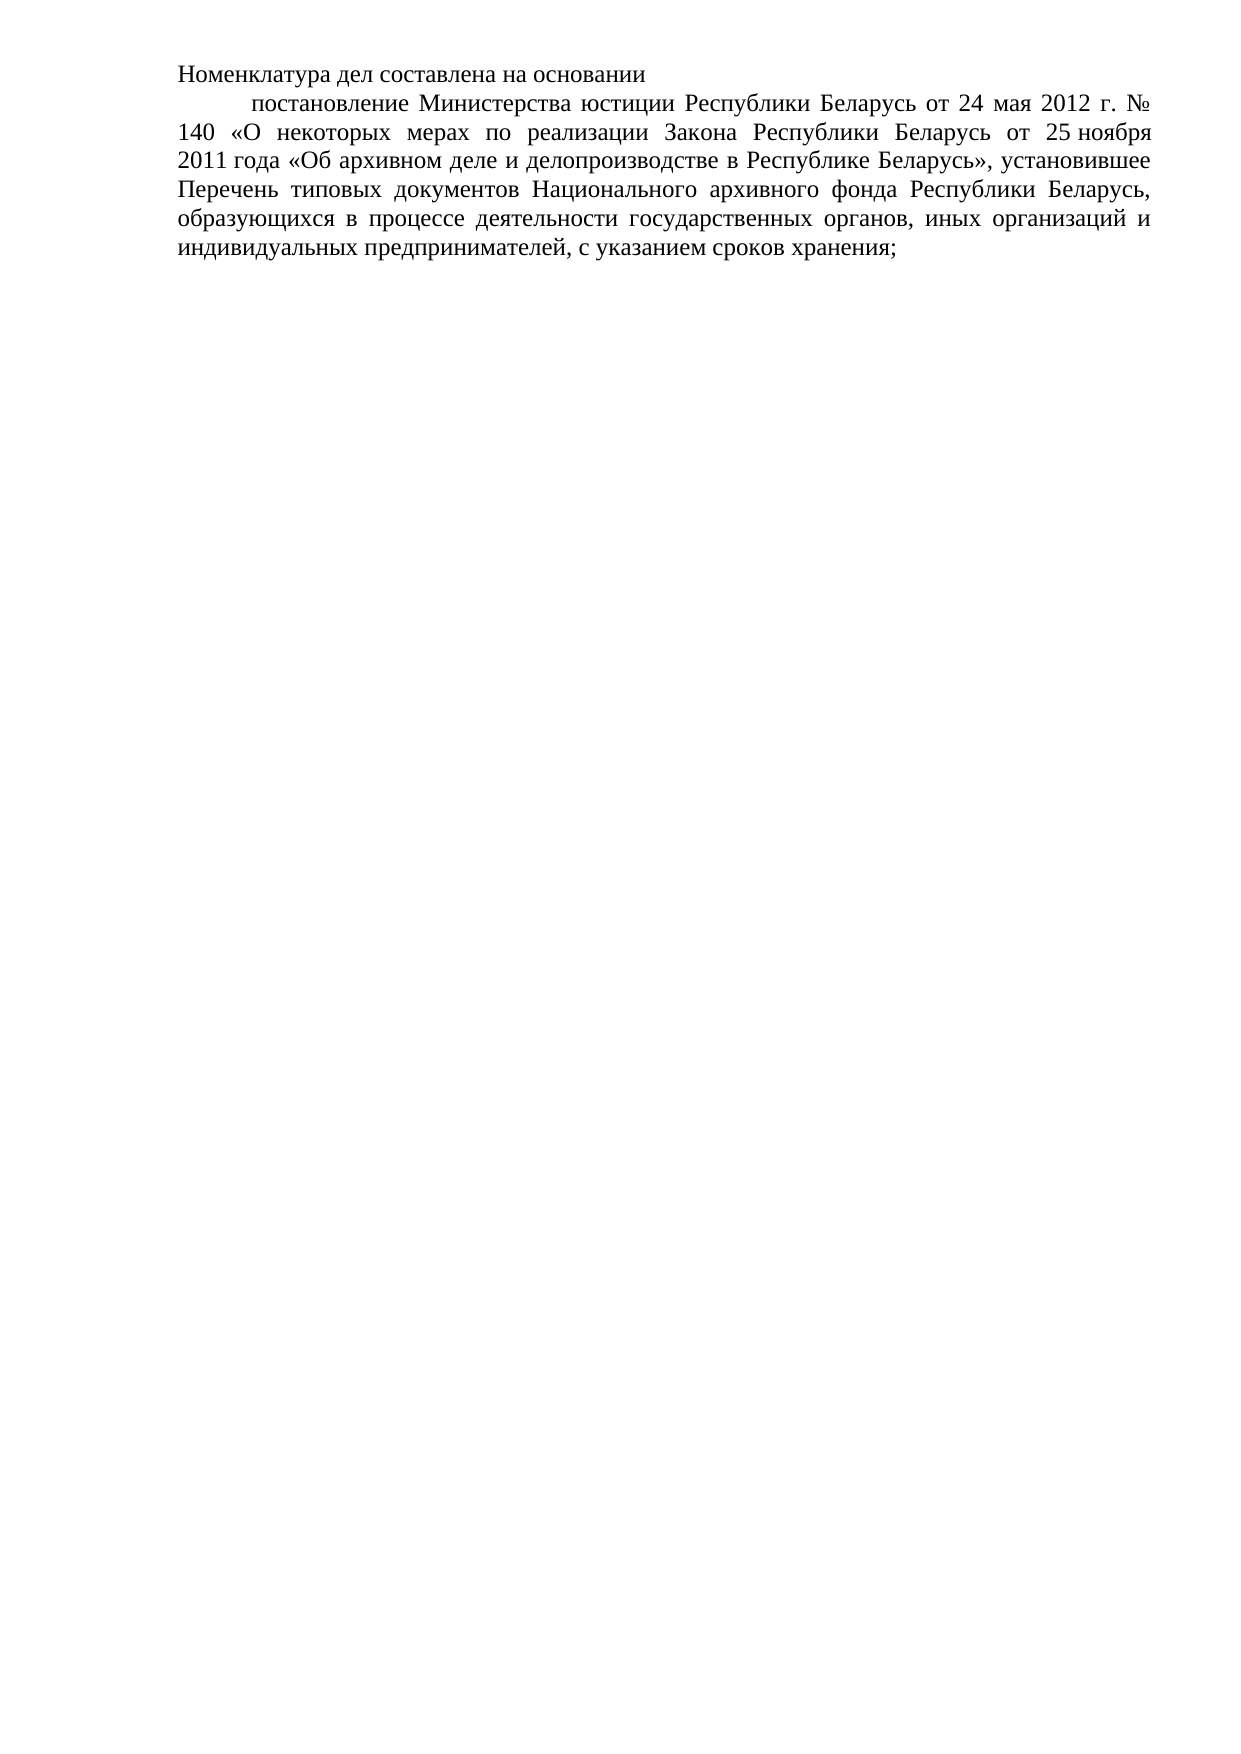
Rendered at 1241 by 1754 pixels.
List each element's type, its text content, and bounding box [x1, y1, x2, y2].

text постановление Министерства юстиции Республики Беларусь от 24 мая 2012 г. № 140 «О некоторых мерах по реализации Закона Республики Беларусь от 25 ноября 2011 года «Об архивном деле и делопроизводстве в Республике Беларусь», установившее Перечень типовых документов Национального архивного фонда Республики Беларусь, образующихся в процессе деятельности государственных органов, иных организаций и индивидуальных предпринимателей, с указанием сроков хранения; [177, 88, 1152, 260]
text Номенклатура дел составлена на основании [177, 59, 1152, 88]
